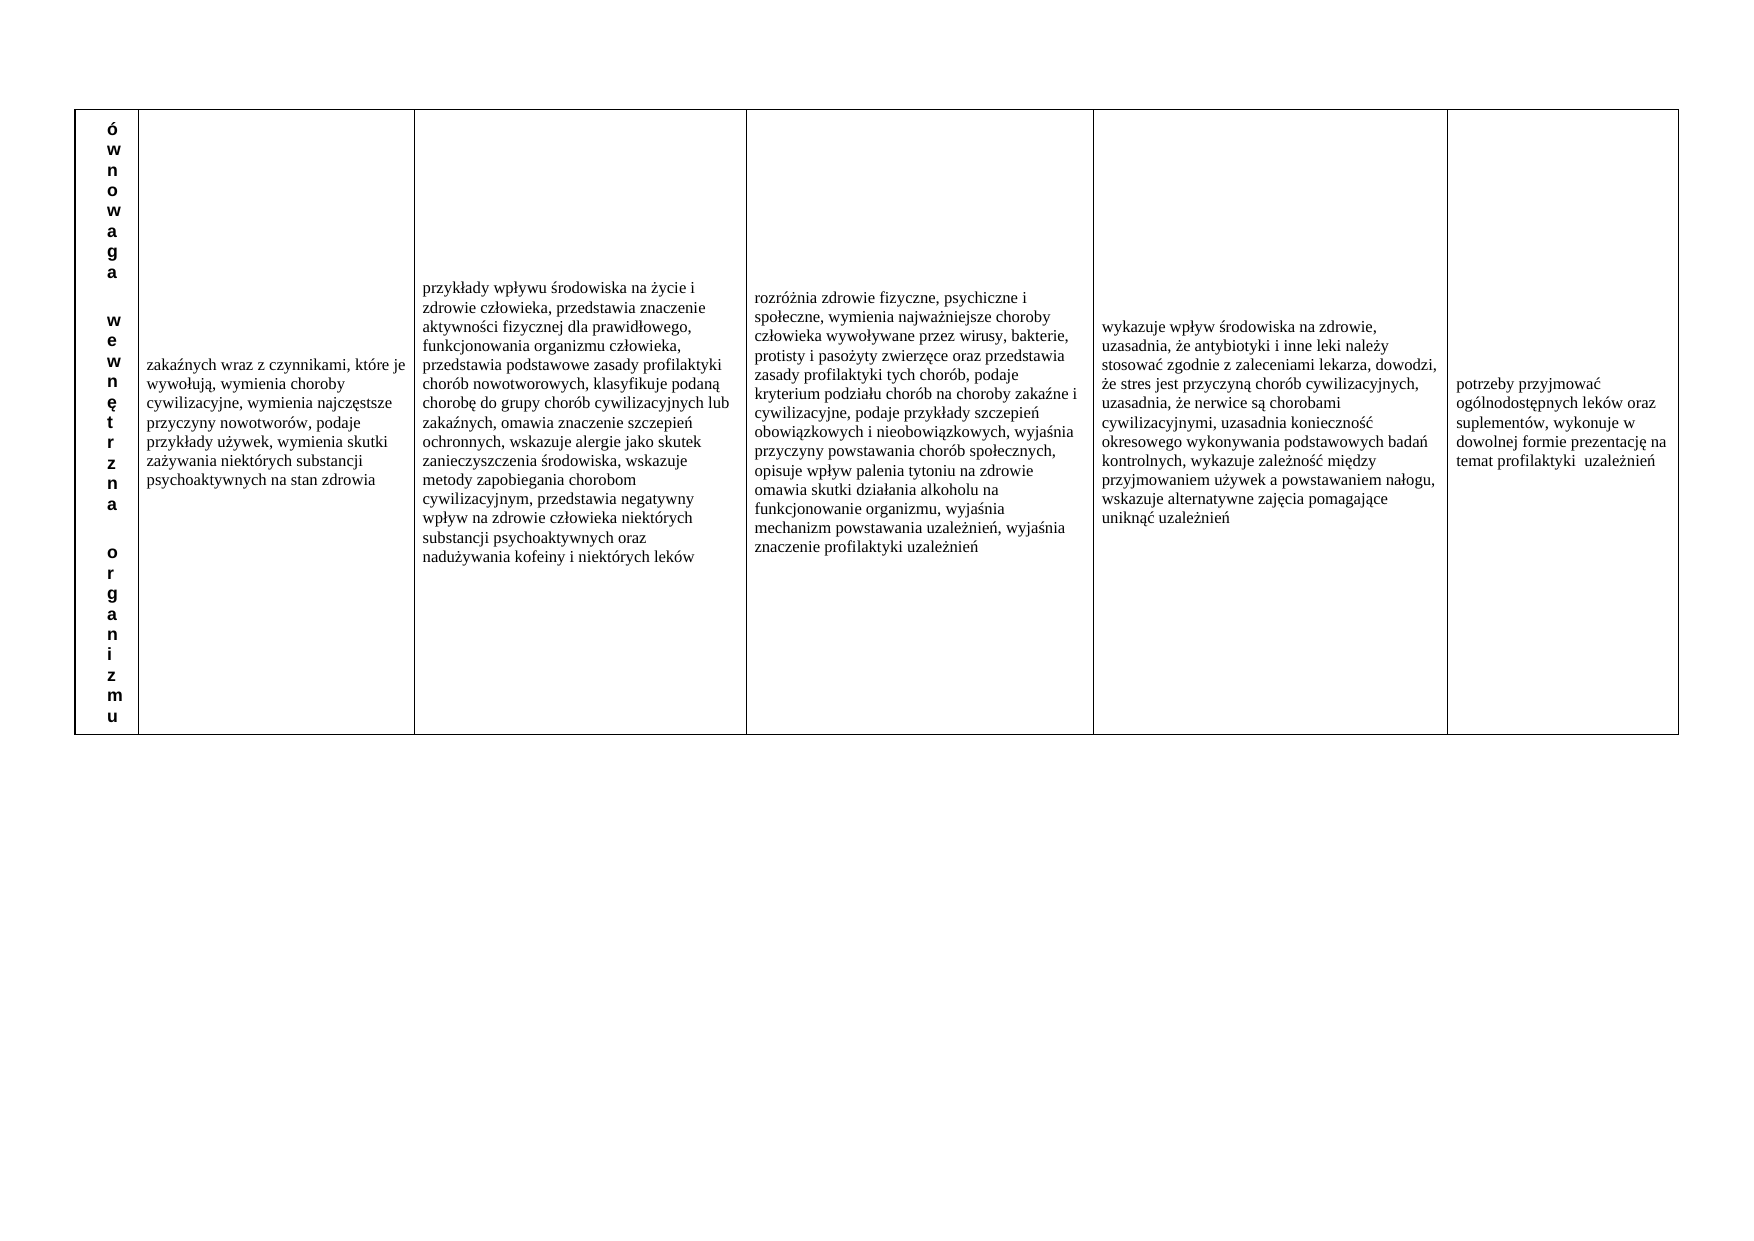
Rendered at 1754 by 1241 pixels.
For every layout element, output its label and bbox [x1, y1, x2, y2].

table_cell [1448, 110, 1678, 734]
table_cell [1094, 110, 1447, 734]
table_cell [415, 110, 746, 734]
table_cell [747, 110, 1093, 734]
table_cell [76, 110, 138, 734]
table_cell [139, 110, 414, 734]
